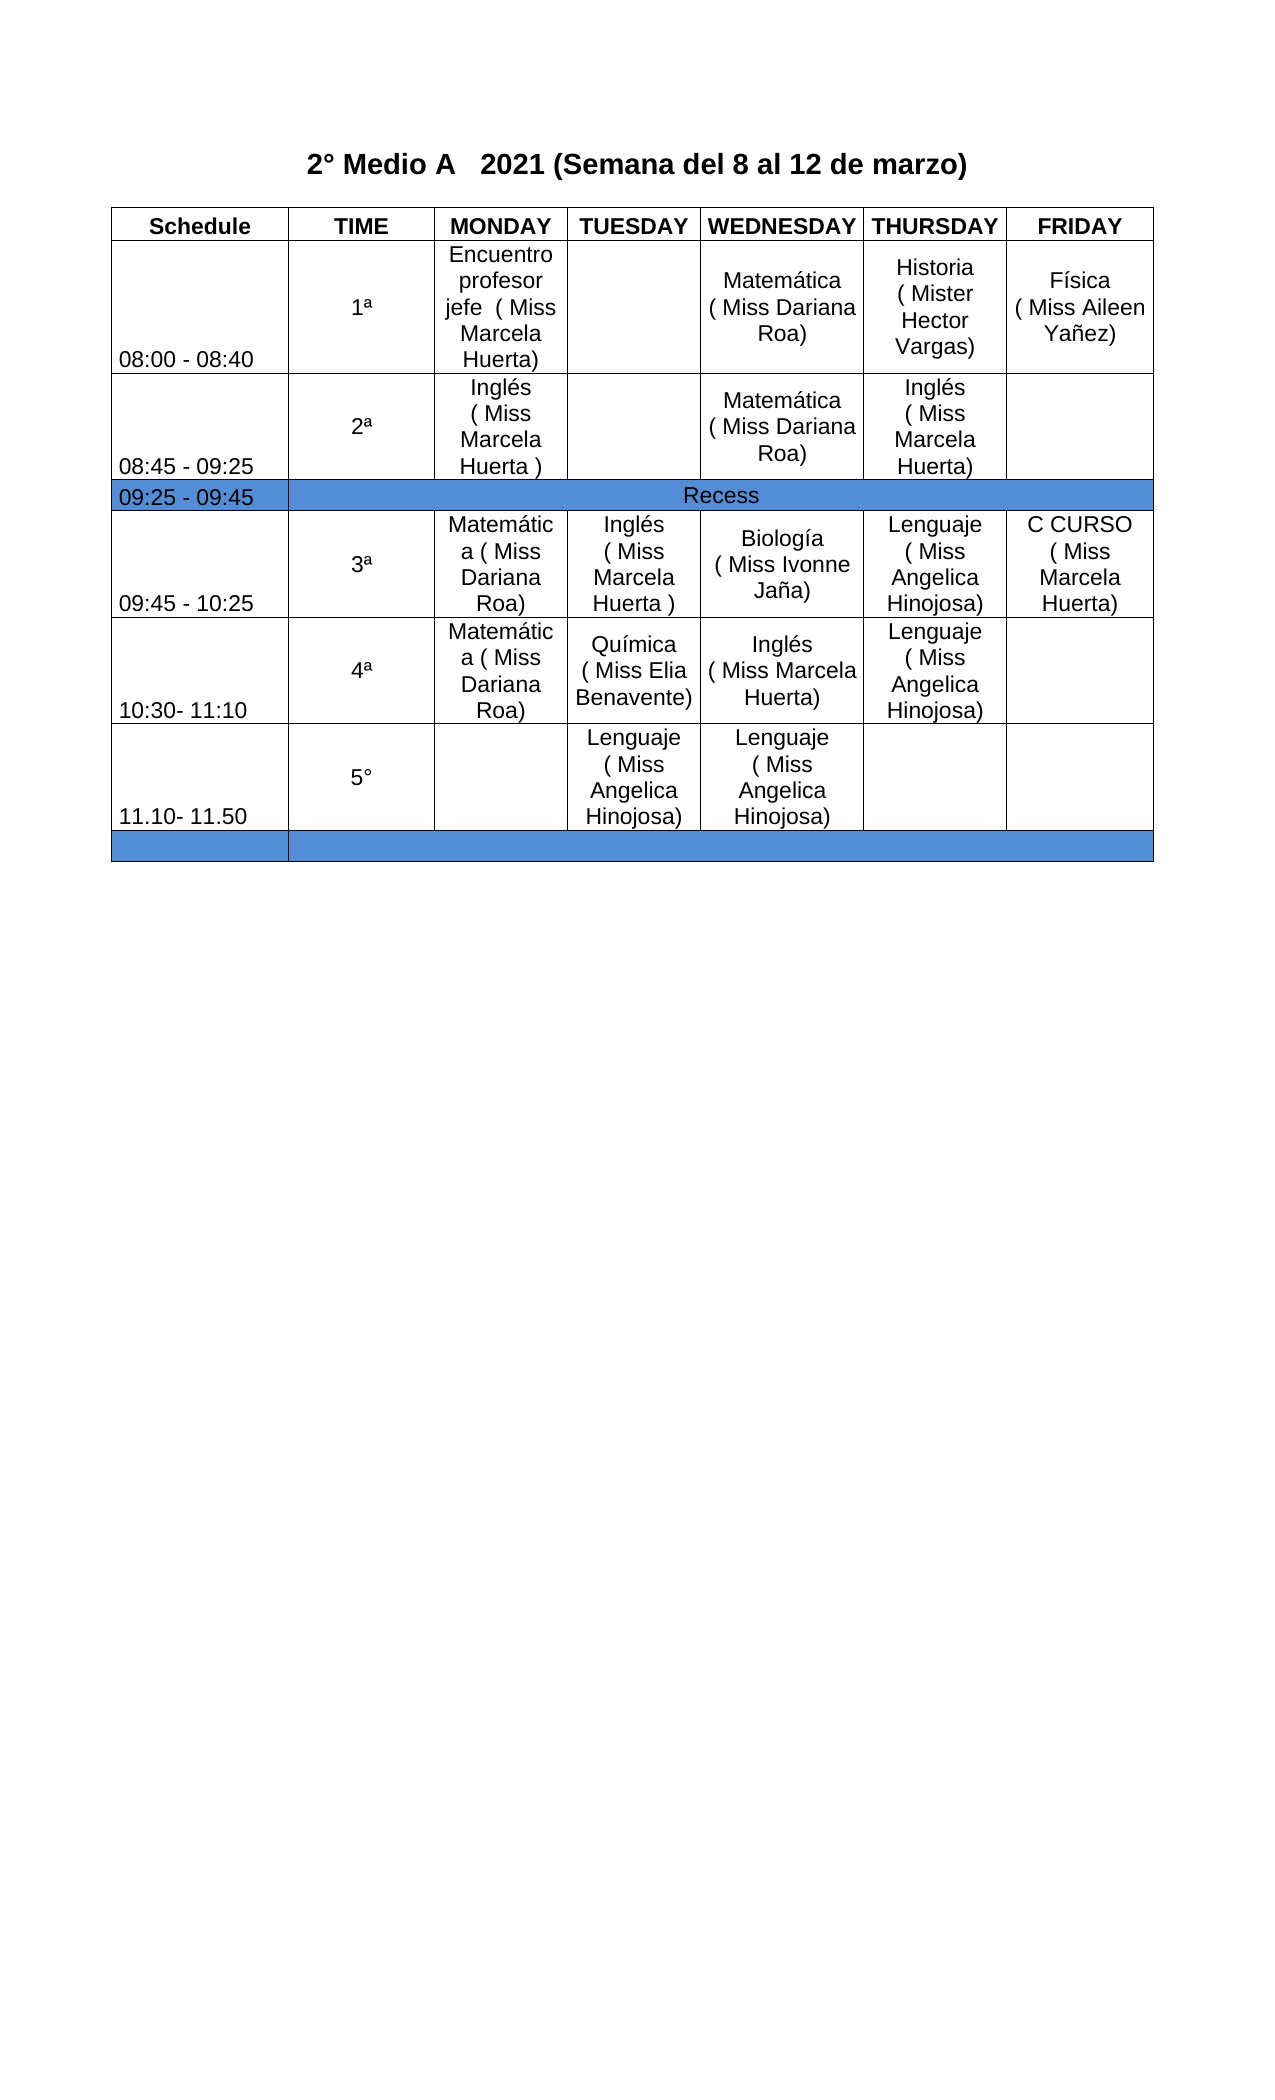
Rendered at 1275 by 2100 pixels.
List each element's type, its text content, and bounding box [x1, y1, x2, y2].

table_header TUESDAY [568, 208, 700, 240]
table_cell Inglés ( Miss Marcela Huerta ) [435, 374, 567, 479]
table_cell Inglés ( Miss Marcela Huerta) [864, 374, 1006, 479]
table_cell Inglés ( Miss Marcela Huerta ) [568, 511, 700, 617]
table_cell Lenguaje ( Miss Angelica Hinojosa) [568, 724, 700, 830]
table_cell [568, 241, 700, 373]
table_cell 08:00 - 08:40 [112, 241, 288, 373]
table_header WEDNESDAY [701, 208, 863, 240]
table_header FRIDAY [1007, 208, 1153, 240]
table_cell 2ª [289, 374, 434, 479]
table_cell [435, 724, 567, 830]
table_cell C CURSO ( Miss Marcela Huerta) [1007, 511, 1153, 617]
table_header MONDAY [435, 208, 567, 240]
table_cell Matemática ( Miss Dariana Roa) [435, 511, 567, 617]
table_cell Matemática ( Miss Dariana Roa) [701, 241, 863, 373]
table_cell [1007, 724, 1153, 830]
table_cell [1007, 374, 1153, 479]
table_cell Matemática ( Miss Dariana Roa) [435, 618, 567, 723]
table_header THURSDAY [864, 208, 1006, 240]
table_cell 3ª [289, 511, 434, 617]
table_cell 11.10- 11.50 [112, 724, 288, 830]
table_cell Lenguaje ( Miss Angelica Hinojosa) [701, 724, 863, 830]
table_cell 09:25 - 09:45 [112, 480, 288, 510]
table_cell Historia ( Mister Hector Vargas) [864, 241, 1006, 373]
table_cell [289, 831, 1153, 861]
table_cell Biología ( Miss Ivonne Jaña) [701, 511, 863, 617]
table_cell Física ( Miss Aileen Yañez) [1007, 241, 1153, 373]
table_header Schedule [112, 208, 288, 240]
table_cell [112, 831, 288, 861]
table_cell Química ( Miss Elia Benavente) [568, 618, 700, 723]
table_cell 5° [289, 724, 434, 830]
table_cell [1007, 618, 1153, 723]
table_cell [864, 724, 1006, 830]
table_cell Inglés ( Miss Marcela Huerta) [701, 618, 863, 723]
table_cell 1ª [289, 241, 434, 373]
table_cell Lenguaje ( Miss Angelica Hinojosa) [864, 511, 1006, 617]
table_cell 4ª [289, 618, 434, 723]
text 2° Medio A 2021 (Semana del 8 al 12 de marzo) [177, 148, 1098, 181]
table_cell Encuentro profesor jefe ( Miss Marcela Huerta) [435, 241, 567, 373]
table_cell [568, 374, 700, 479]
table_cell 08:45 - 09:25 [112, 374, 288, 479]
table_cell Recess [289, 480, 1153, 510]
table_cell 10:30- 11:10 [112, 618, 288, 723]
table_cell 09:45 - 10:25 [112, 511, 288, 617]
table_cell Matemática ( Miss Dariana Roa) [701, 374, 863, 479]
table_header TIME [289, 208, 434, 240]
table_cell Lenguaje ( Miss Angelica Hinojosa) [864, 618, 1006, 723]
